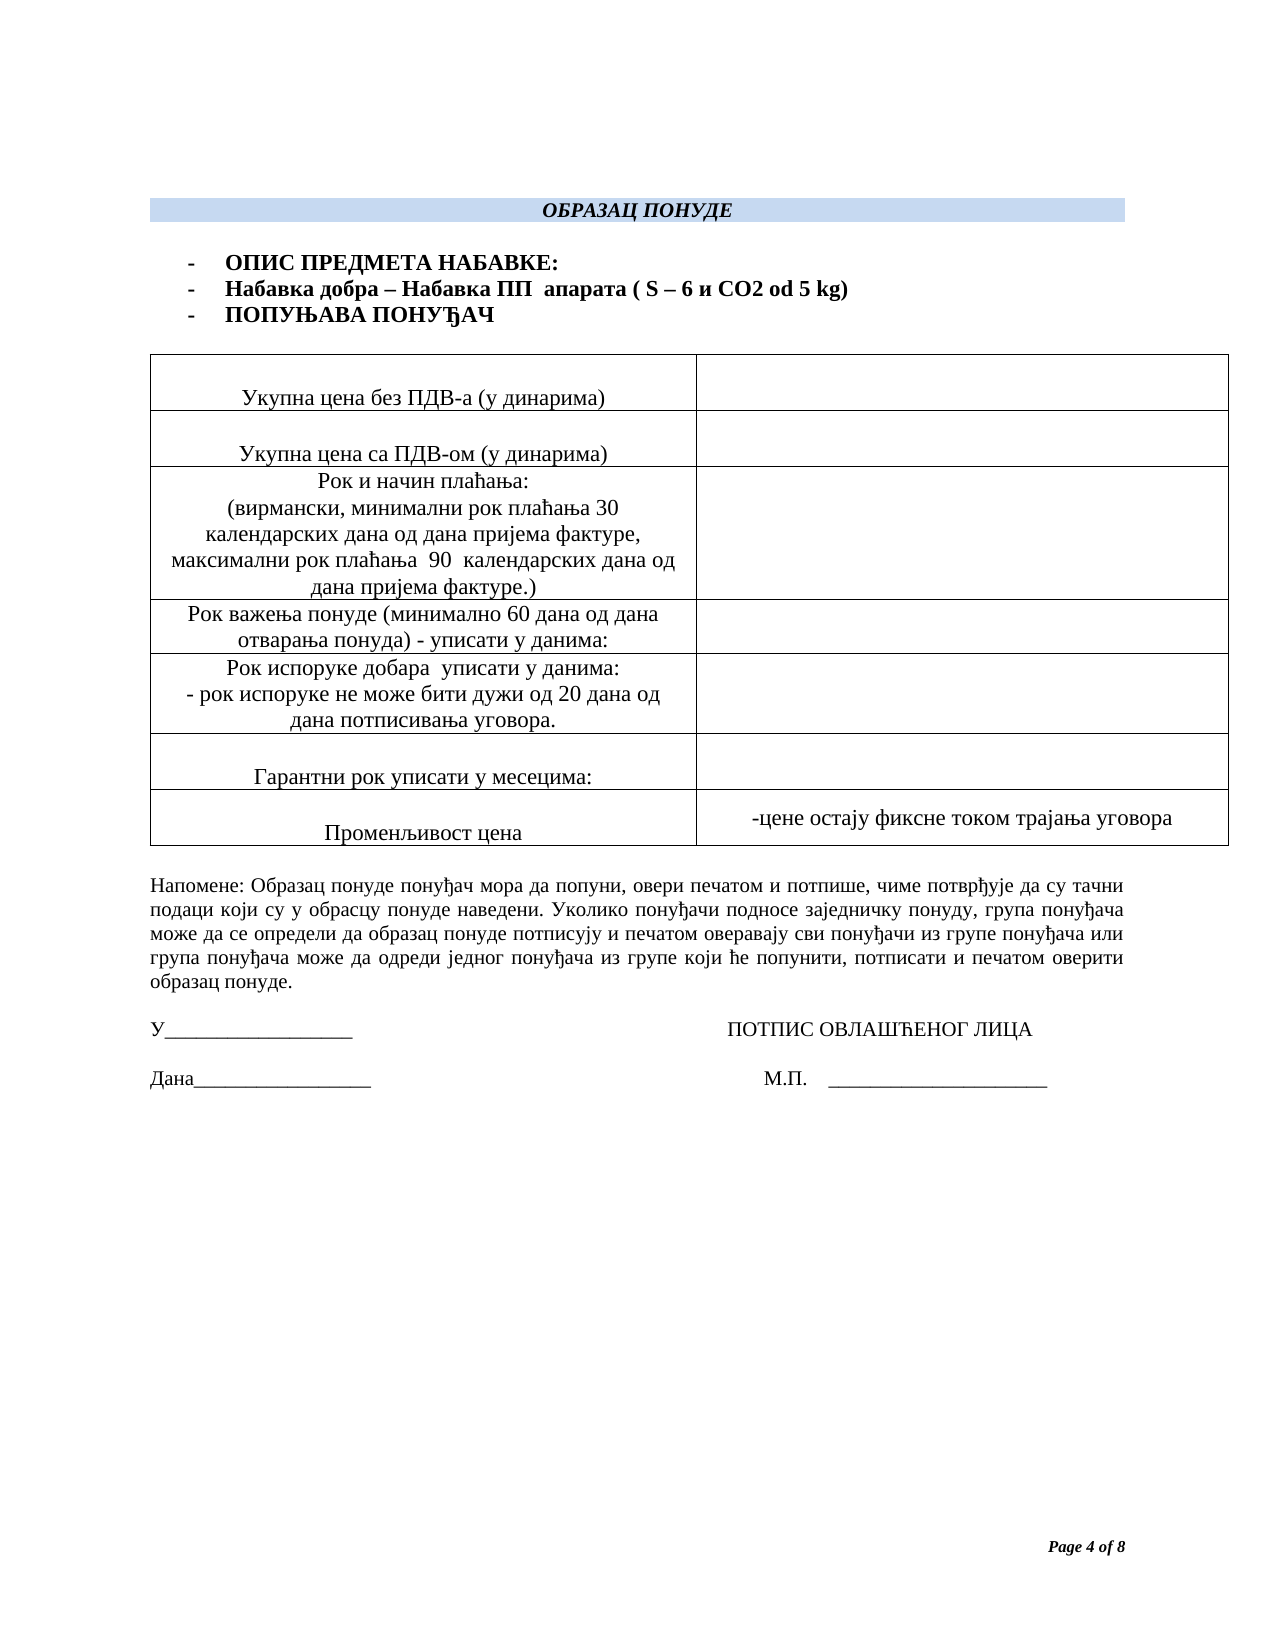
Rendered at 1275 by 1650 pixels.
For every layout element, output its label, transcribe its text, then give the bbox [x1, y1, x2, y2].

list Набавка добра – Набавка ПП апарата ( S – 6 и CO2 od 5 kg) [187, 275, 1125, 301]
table_cell Променљивост цена [151, 790, 696, 845]
list ОПИС ПРЕДМЕТА НАБАВКЕ: [187, 248, 1125, 275]
table_cell [697, 467, 1228, 599]
table_cell Гарантни рок уписати у месецима: [151, 734, 696, 789]
text У__________________ ПОТПИС ОВЛАШЋЕНОГ ЛИЦА [150, 1017, 1125, 1041]
table_header [697, 355, 1228, 410]
table_cell [697, 600, 1228, 653]
text Напомене: Образац понуде понуђач мора да попуни, овери печатом и потпише, чиме потврђује да су тачни подаци који су у обрасцу понуде наведени. Уколико понуђачи подносе заједничку понуду, група понуђача може да се определи да образац понуде потписују и печатом оверавају сви понуђачи из групе понуђача или група понуђача може да одреди једног понуђача из групе који ће попунити, потписати и печатом оверити образац понуде. [150, 873, 1125, 993]
table_cell Рок важења понуде (минимално 60 дана од дана отварања понуда) - уписати у данима: [151, 600, 696, 653]
table_cell [697, 654, 1228, 733]
list ПОПУЊАВА ПОНУЂАЧ [187, 301, 1125, 328]
table_cell Рок и начин плаћања: (вирмански, минимални рок плаћања 30 календарских дана од дана пријема фактуре, максимални рок плаћања 90 календарских дана од дана пријема фактуре.) [151, 467, 696, 599]
table_cell [697, 734, 1228, 789]
table_cell -цене остају фиксне током трајања уговора [697, 790, 1228, 845]
table_cell Укупна цена са ПДВ-ом (у динарима) [151, 411, 696, 466]
table_header Укупна цена без ПДВ-а (у динарима) [151, 355, 696, 410]
table_cell [697, 411, 1228, 466]
text Дана_________________ М.П. _____________________ [150, 1065, 1125, 1089]
table_cell Рок испоруке добара уписати у данима: - рок испоруке не може бити дужи од 20 дана од дана потписивања уговора. [151, 654, 696, 733]
text ОБРАЗАЦ ПОНУДЕ [150, 198, 1125, 222]
